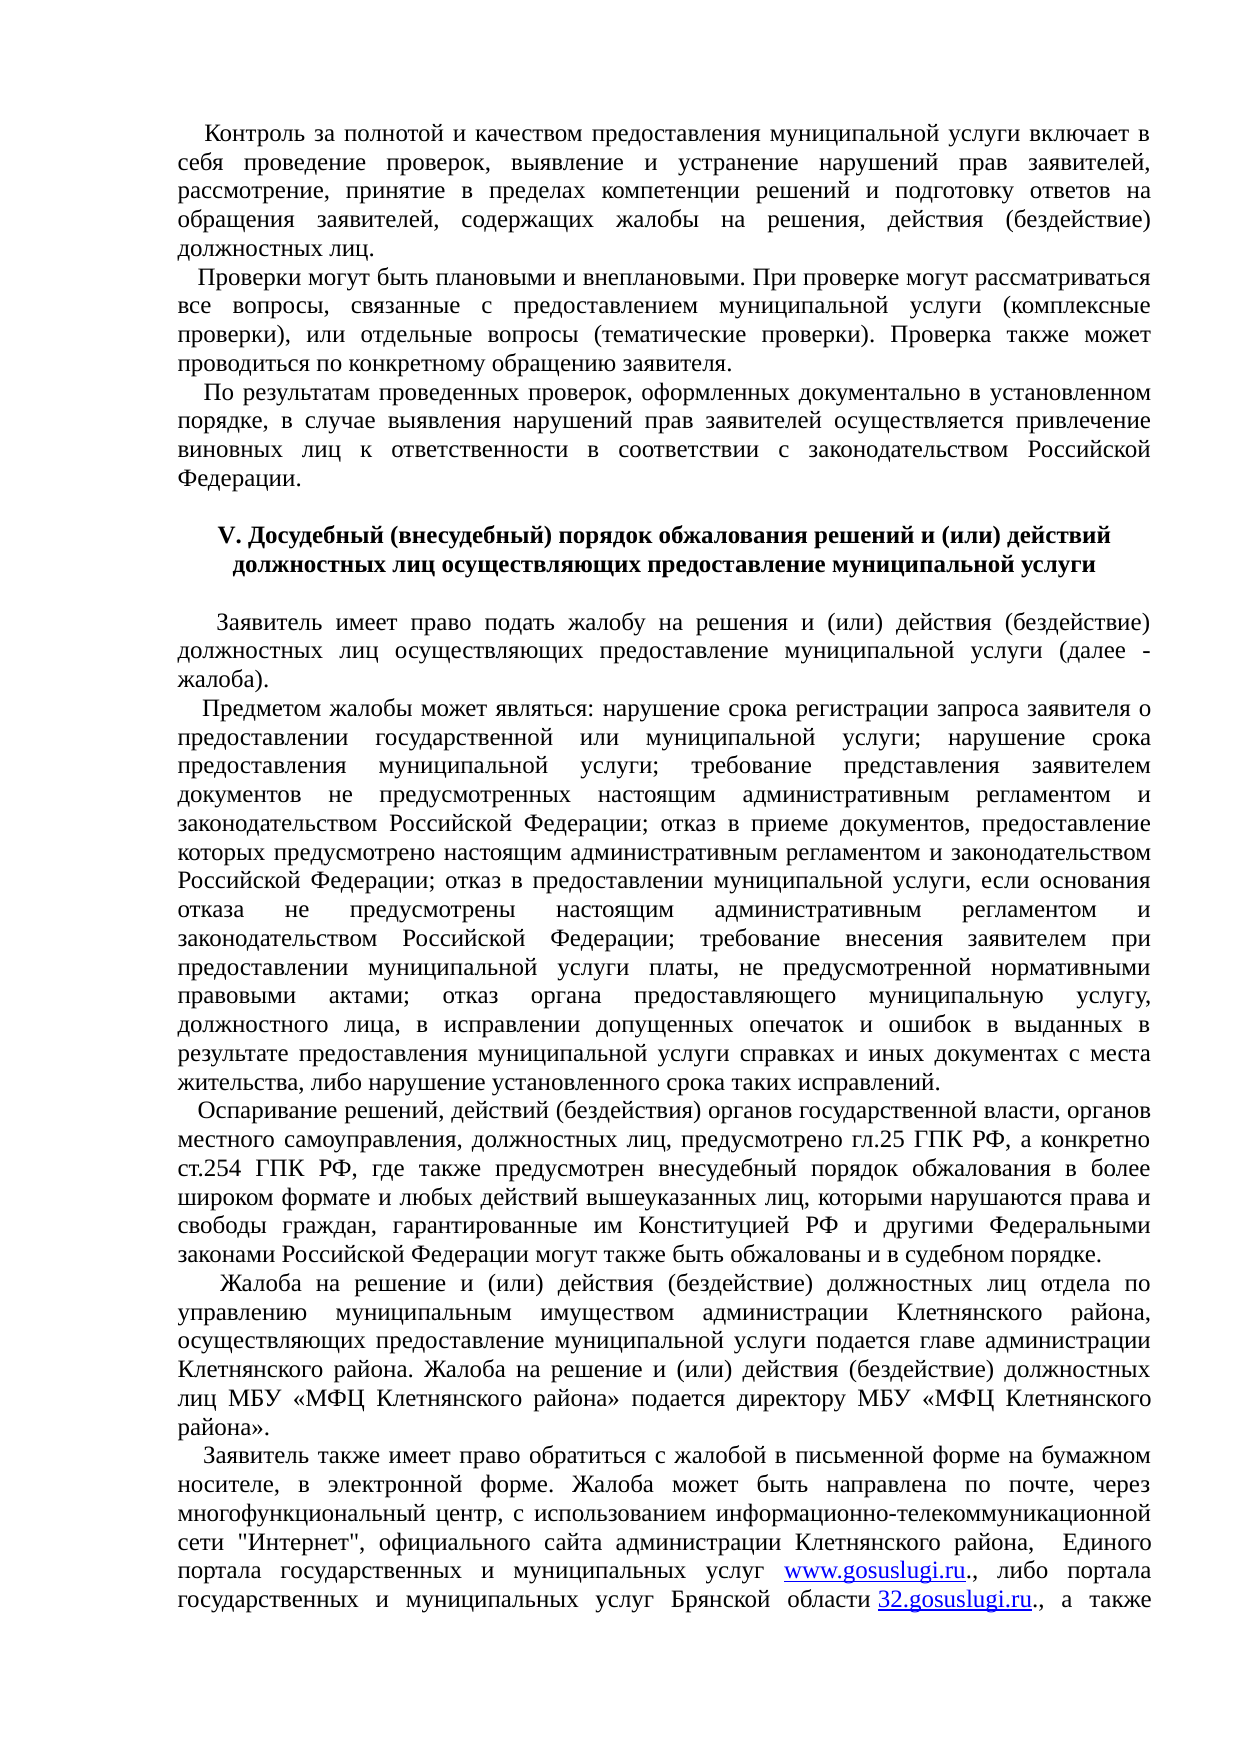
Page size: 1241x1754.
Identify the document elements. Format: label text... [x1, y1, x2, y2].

text Заявитель имеет право подать жалобу на решения и (или) действия (бездействие) должностных лиц осуществляющих предоставление муниципальной услуги (далее - жалоба). [177, 607, 1152, 693]
text Проверки могут быть плановыми и внеплановыми. При проверке могут рассматриваться все вопросы, связанные с предоставлением муниципальной услуги (комплексные проверки), или отдельные вопросы (тематические проверки). Проверка также может проводиться по конкретному обращению заявителя. [177, 262, 1152, 377]
text Контроль за полнотой и качеством предоставления муниципальной услуги включает в себя проведение проверок, выявление и устранение нарушений прав заявителей, рассмотрение, принятие в пределах компетенции решений и подготовку ответов на обращения заявителей, содержащих жалобы на решения, действия (бездействие) должностных лиц. [177, 118, 1152, 262]
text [177, 1441, 1152, 1613]
text Жалоба на решение и (или) действия (бездействие) должностных лиц отдела по управлению муниципальным имуществом администрации Клетнянского района, осуществляющих предоставление муниципальной услуги подается главе администрации Клетнянского района. Жалоба на решение и (или) действия (бездействие) должностных лиц МБУ «МФЦ Клетнянского района» подается директору МБУ «МФЦ Клетнянского района». [177, 1268, 1152, 1441]
text Оспаривание решений, действий (бездействия) органов государственной власти, органов местного самоуправления, должностных лиц, предусмотрено гл.25 ГПК РФ, а конкретно ст.254 ГПК РФ, где также предусмотрен внесудебный порядок обжалования в более широком формате и любых действий вышеуказанных лиц, которыми нарушаются права и свободы граждан, гарантированные им Конституцией РФ и другими Федеральными законами Российской Федерации могут также быть обжалованы и в судебном порядке. [177, 1096, 1152, 1268]
text Предметом жалобы может являться: нарушение срока регистрации запроса заявителя о предоставлении государственной или муниципальной услуги; нарушение срока предоставления муниципальной услуги; требование представления заявителем документов не предусмотренных настоящим административным регламентом и законодательством Российской Федерации; отказ в приеме документов, предоставление которых предусмотрено настоящим административным регламентом и законодательством Российской Федерации; отказ в предоставлении муниципальной услуги, если основания отказа не предусмотрены настоящим административным регламентом и законодательством Российской Федерации; требование внесения заявителем при предоставлении муниципальной услуги платы, не предусмотренной нормативными правовыми актами; отказ органа предоставляющего муниципальную услугу, должностного лица, в исправлении допущенных опечаток и ошибок в выданных в результате предоставления муниципальной услуги справках и иных документах с места жительства, либо нарушение установленного срока таких исправлений. [177, 693, 1152, 1096]
text По результатам проведенных проверок, оформленных документально в установленном порядке, в случае выявления нарушений прав заявителей осуществляется привлечение виновных лиц к ответственности в соответствии с законодательством Российской Федерации. [177, 377, 1152, 492]
text V. Досудебный (внесудебный) порядок обжалования решений и (или) действий должностных лиц осуществляющих предоставление муниципальной услуги [177, 521, 1152, 578]
